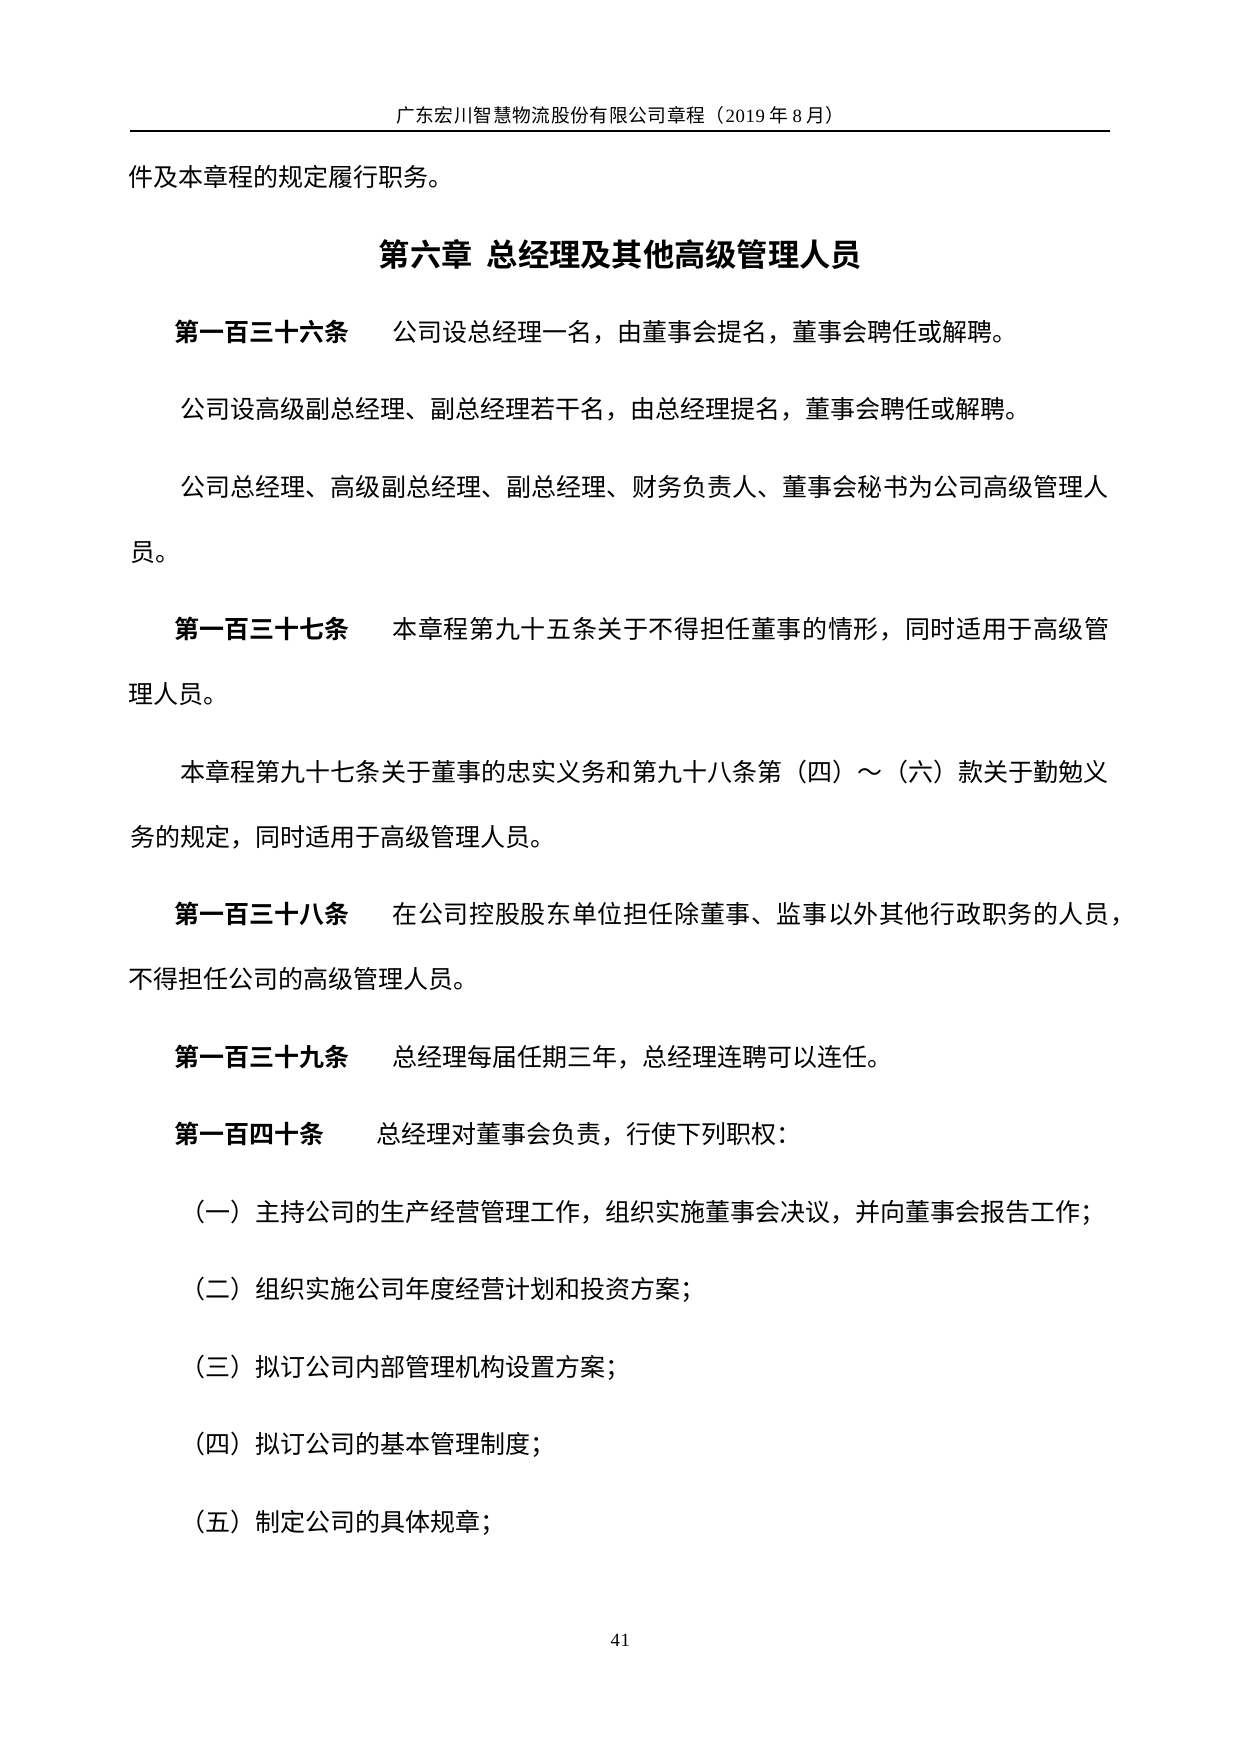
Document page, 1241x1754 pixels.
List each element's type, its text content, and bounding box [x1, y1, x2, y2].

text 公司总经理、高级副总经理、副总经理、财务负责人、董事会秘书为公司高级管理人员。 [130, 453, 1110, 583]
subtitle 第六章 总经理及其他高级管理人员 [130, 221, 1110, 286]
text （三）拟订公司内部管理机构设置方案； [130, 1333, 1110, 1398]
list 本章程第九十五条关于不得担任董事的情形，同时适用于高级管理人员。 [128, 596, 1110, 726]
text （二）组织实施公司年度经营计划和投资方案； [130, 1256, 1110, 1321]
text （五）制定公司的具体规章； [130, 1488, 1110, 1553]
list 总经理每届任期三年，总经理连聘可以连任。 [128, 1023, 1110, 1088]
text （四）拟订公司的基本管理制度； [130, 1411, 1110, 1476]
list 总经理对董事会负责，行使下列职权： [128, 1101, 1110, 1166]
list 在公司控股股东单位担任除董事、监事以外其他行政职务的人员，不得担任公司的高级管理人员。 [128, 881, 1110, 1011]
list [128, 143, 1110, 208]
text 本章程第九十七条关于董事的忠实义务和第九十八条第（四）～（六）款关于勤勉义务的规定，同时适用于高级管理人员。 [130, 738, 1110, 868]
text 公司设高级副总经理、副总经理若干名，由总经理提名，董事会聘任或解聘。 [130, 376, 1110, 441]
text （一）主持公司的生产经营管理工作，组织实施董事会决议，并向董事会报告工作； [130, 1178, 1110, 1243]
list 公司设总经理一名，由董事会提名，董事会聘任或解聘。 [128, 298, 1110, 363]
